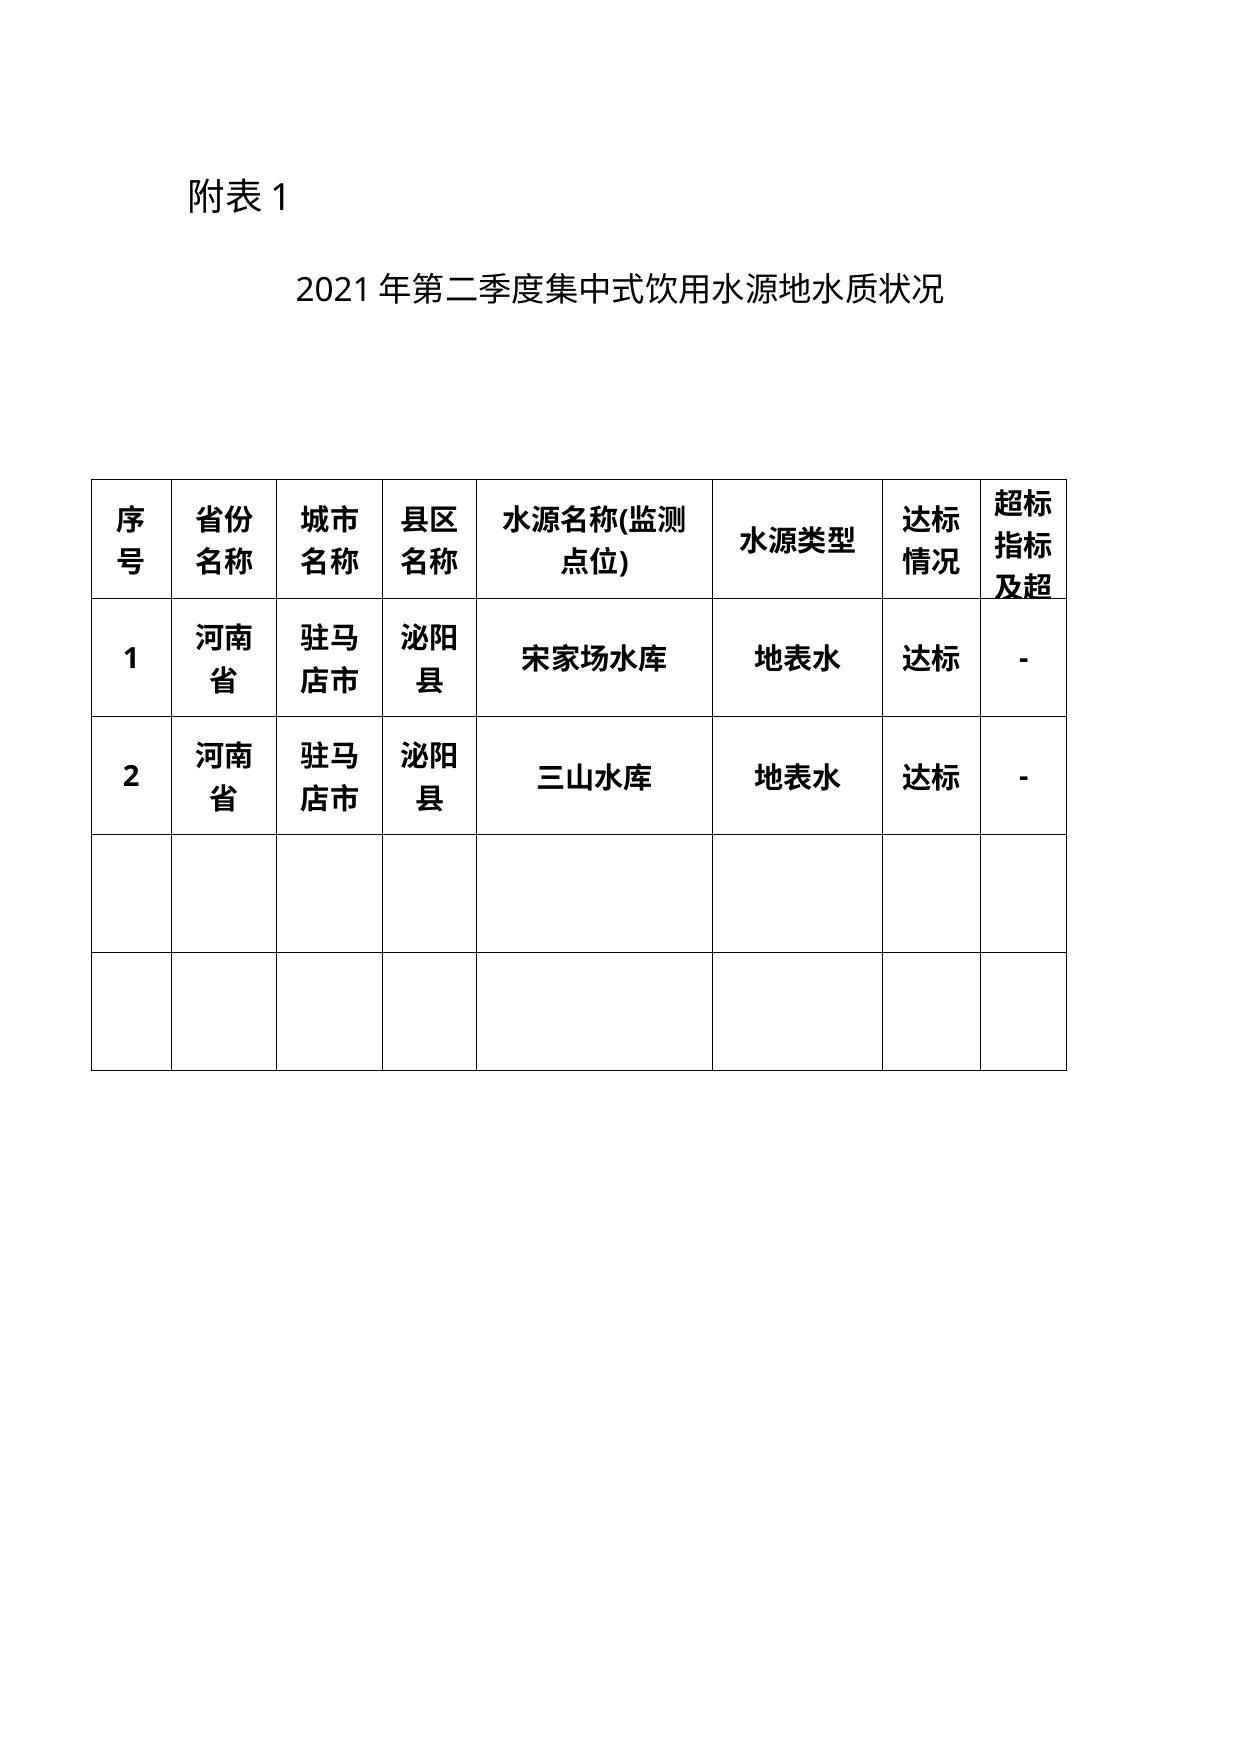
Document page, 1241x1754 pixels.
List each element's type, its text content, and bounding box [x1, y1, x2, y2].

table_cell [477, 835, 712, 952]
table_header 水源名称(监测点位) [477, 480, 712, 597]
table_header 县区名称 [383, 480, 476, 597]
table_cell [277, 953, 382, 1070]
table_cell [92, 835, 171, 952]
table_cell 地表水 [713, 599, 882, 716]
table_cell 三山水库 [477, 717, 712, 834]
table_cell [92, 953, 171, 1070]
table_header 省份名称 [172, 480, 276, 597]
table_cell 达标 [883, 717, 980, 834]
text 附表1 [187, 162, 1053, 227]
table_cell 1 [92, 599, 171, 716]
table_cell [172, 835, 276, 952]
table_cell [883, 953, 980, 1070]
table_header 达标情况 [883, 480, 980, 597]
table_cell 泌阳县 [383, 599, 476, 716]
table_cell - [981, 717, 1066, 834]
text 2021年第二季度集中式饮用水源地水质状况 [187, 254, 1053, 319]
table_cell [981, 835, 1066, 952]
table_cell 驻马店市 [277, 599, 382, 716]
table_header 序号 [92, 480, 171, 597]
table_cell [713, 835, 882, 952]
table_cell 宋家场水库 [477, 599, 712, 716]
table_cell 泌阳县 [383, 717, 476, 834]
table_cell [172, 953, 276, 1070]
table_cell [981, 953, 1066, 1070]
table_cell [477, 953, 712, 1070]
table_cell [713, 953, 882, 1070]
table_cell 2 [92, 717, 171, 834]
table_header 城市名称 [277, 480, 382, 597]
table_header 超标指标及超标倍数 [981, 480, 1066, 597]
table_header 水源类型 [713, 480, 882, 597]
table_cell 达标 [883, 599, 980, 716]
table_cell 驻马店市 [277, 717, 382, 834]
table_cell 河南省 [172, 717, 276, 834]
table_cell [383, 835, 476, 952]
table_cell [277, 835, 382, 952]
table_cell 地表水 [713, 717, 882, 834]
table_cell [383, 953, 476, 1070]
table_cell [883, 835, 980, 952]
table_cell 河南省 [172, 599, 276, 716]
table_cell - [981, 599, 1066, 716]
